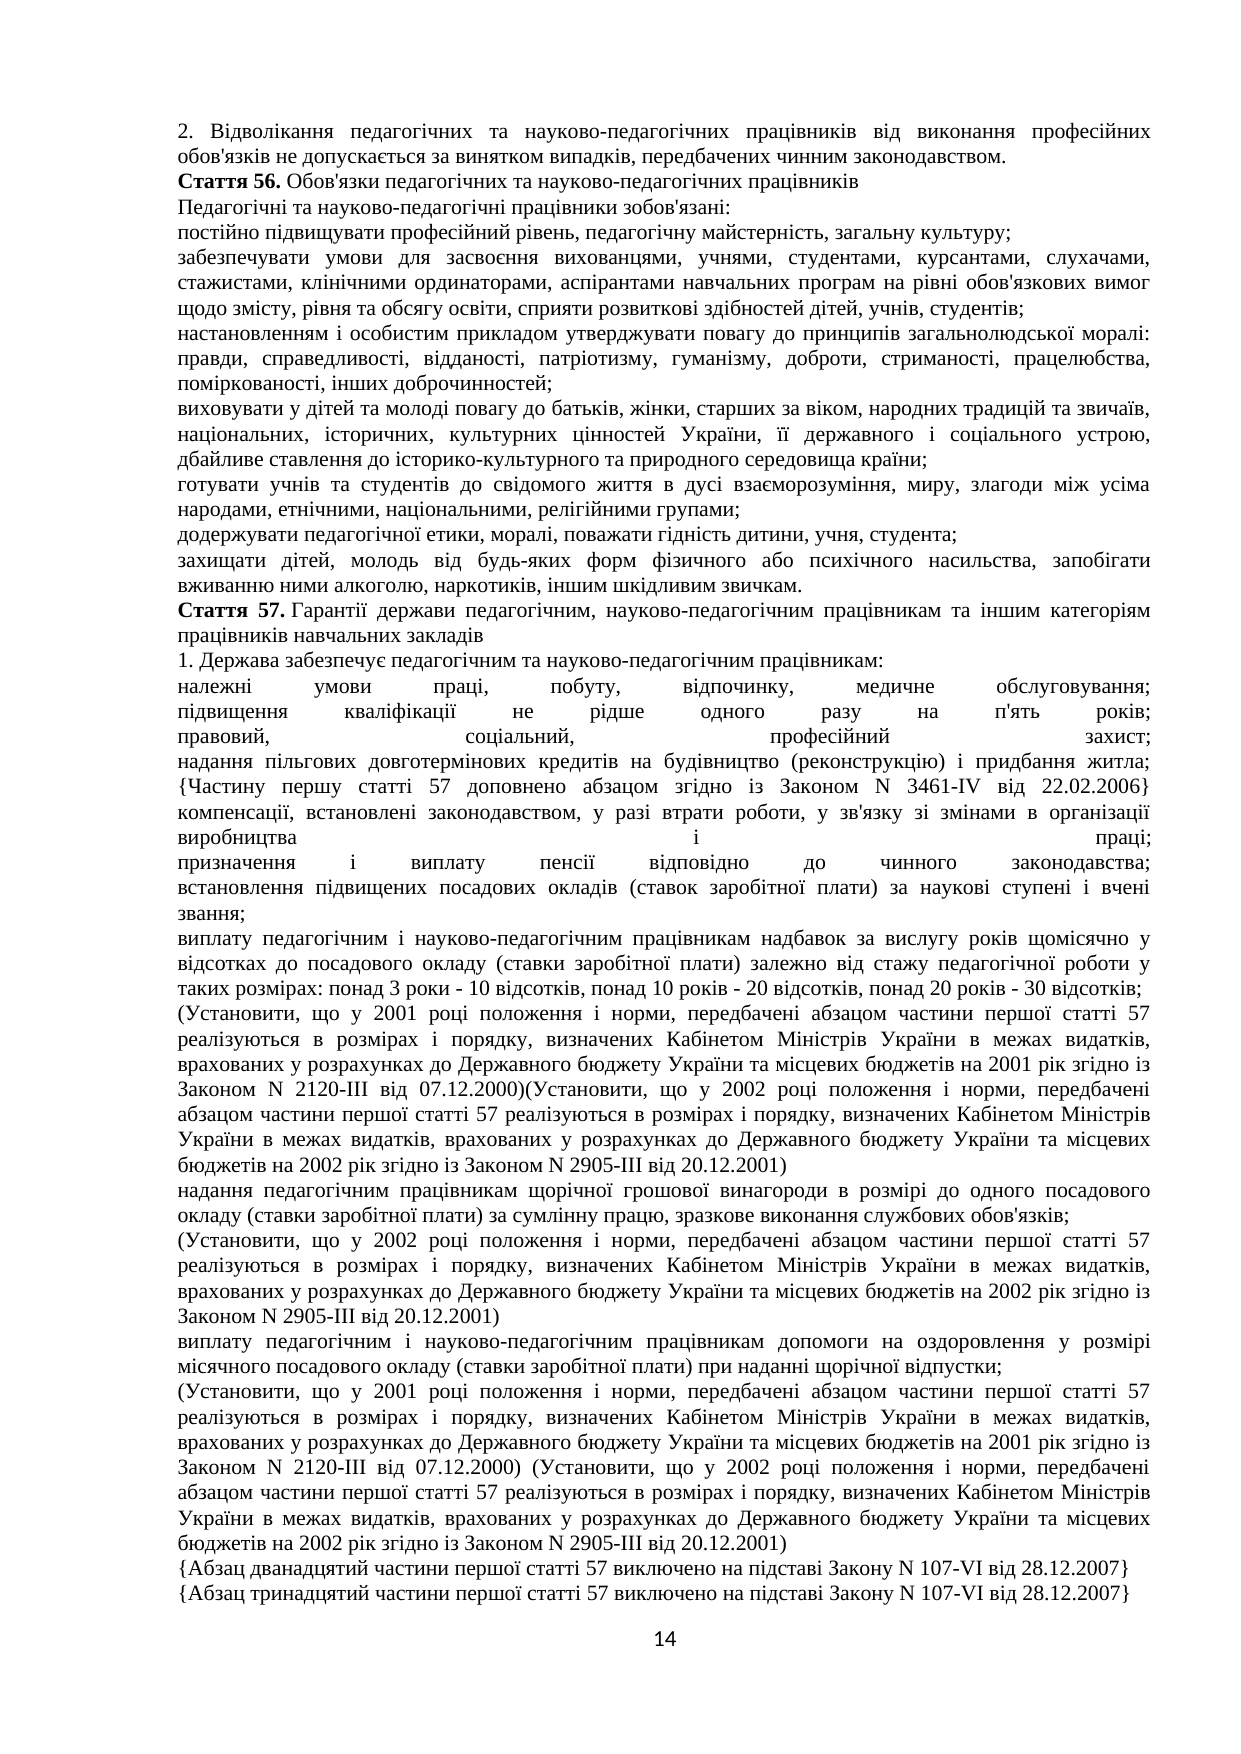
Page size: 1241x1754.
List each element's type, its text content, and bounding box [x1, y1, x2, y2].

text виховувати у дітей та молоді повагу до батьків, жінки, старших за віком, народних традицій та звичаїв, національних, історичних, культурних цінностей України, її державного і соціального устрою, дбайливе ставлення до історико-культурного та природного середовища країни; [177, 395, 1152, 471]
text виплату педагогічним і науково-педагогічним працівникам допомоги на оздоровлення у розмірі місячного посадового окладу (ставки заробітної плати) при наданні щорічної відпустки; [177, 1328, 1152, 1378]
text 1. Держава забезпечує педагогічним та науково-педагогічним працівникам: [177, 647, 1152, 673]
text {Абзац тринадцятий частини першої статті 57 виключено на підставі Закону N 107-VI від 28.12.2007} [177, 1580, 1152, 1605]
text постійно підвищувати професійний рівень, педагогічну майстерність, загальну культуру; [177, 219, 1152, 244]
text належні умови праці, побуту, відпочинку, медичне обслуговування; підвищення кваліфікації не рідше одного разу на п'ять років; правовий, соціальний, професійний захист; надання пільгових довготермінових кредитів на будівництво (реконструкцію) і придбання житла; {Частину першу статті 57 доповнено абзацом згідно із Законом N 3461-IV від 22.02.2006} компенсації, встановлені законодавством, у разі втрати роботи, у зв'язку зі змінами в організації виробництва і праці; призначення і виплату пенсії відповідно до чинного законодавства; встановлення підвищених посадових окладів (ставок заробітної плати) за наукові ступені і вчені звання; виплату педагогічним і науково-педагогічним працівникам надбавок за вислугу років щомісячно у відсотках до посадового окладу (ставки заробітної плати) залежно від стажу педагогічної роботи у таких розмірах: понад 3 роки - 10 відсотків, понад 10 років - 20 відсотків, понад 20 років - 30 відсотків; [177, 673, 1152, 1000]
text Стаття 57. Гарантії держави педагогічним, науково-педагогічним працівникам та іншим категоріям працівників навчальних закладів [177, 597, 1152, 647]
text (Установити, що у 2001 році положення і норми, передбачені абзацом частини першої статті 57 реалізуються в розмірах і порядку, визначених Кабінетом Міністрів України в межах видатків, врахованих у розрахунках до Державного бюджету України та місцевих бюджетів на 2001 рік згідно із Законом N 2120-III від 07.12.2000)(Установити, що у 2002 році положення і норми, передбачені абзацом частини першої статті 57 реалізуються в розмірах і порядку, визначених Кабінетом Міністрів України в межах видатків, врахованих у розрахунках до Державного бюджету України та місцевих бюджетів на 2002 рік згідно із Законом N 2905-III від 20.12.2001) [177, 1000, 1152, 1177]
text 2. Відволікання педагогічних та науково-педагогічних працівників від виконання професійних обов'язків не допускається за винятком випадків, передбачених чинним законодавством. [177, 118, 1152, 168]
text (Установити, що у 2001 році положення і норми, передбачені абзацом частини першої статті 57 реалізуються в розмірах і порядку, визначених Кабінетом Міністрів України в межах видатків, врахованих у розрахунках до Державного бюджету України та місцевих бюджетів на 2001 рік згідно із Законом N 2120-III від 07.12.2000) (Установити, що у 2002 році положення і норми, передбачені абзацом частини першої статті 57 реалізуються в розмірах і порядку, визначених Кабінетом Міністрів України в межах видатків, врахованих у розрахунках до Державного бюджету України та місцевих бюджетів на 2002 рік згідно із Законом N 2905-III від 20.12.2001) [177, 1378, 1152, 1555]
text готувати учнів та студентів до свідомого життя в дусі взаєморозуміння, миру, злагоди між усіма народами, етнічними, національними, релігійними групами; [177, 471, 1152, 521]
text настановленням і особистим прикладом утверджувати повагу до принципів загальнолюдської моралі: правди, справедливості, відданості, патріотизму, гуманізму, доброти, стриманості, працелюбства, поміркованості, інших доброчинностей; [177, 320, 1152, 395]
text надання педагогічним працівникам щорічної грошової винагороди в розмірі до одного посадового окладу (ставки заробітної плати) за сумлінну працю, зразкове виконання службових обов'язків; [177, 1177, 1152, 1227]
text {Абзац дванадцятий частини першої статті 57 виключено на підставі Закону N 107-VI від 28.12.2007} [177, 1555, 1152, 1580]
text Педагогічні та науково-педагогічні працівники зобов'язані: [177, 194, 1152, 219]
text забезпечувати умови для засвоєння вихованцями, учнями, студентами, курсантами, слухачами, стажистами, клінічними ординаторами, аспірантами навчальних програм на рівні обов'язкових вимог щодо змісту, рівня та обсягу освіти, сприяти розвиткові здібностей дітей, учнів, студентів; [177, 244, 1152, 320]
text додержувати педагогічної етики, моралі, поважати гідність дитини, учня, студента; [177, 521, 1152, 547]
text (Установити, що у 2002 році положення і норми, передбачені абзацом частини першої статті 57 реалізуються в розмірах і порядку, визначених Кабінетом Міністрів України в межах видатків, врахованих у розрахунках до Державного бюджету України та місцевих бюджетів на 2002 рік згідно із Законом N 2905-III від 20.12.2001) [177, 1227, 1152, 1328]
text Стаття 56. Обов'язки педагогічних та науково-педагогічних працівників [177, 168, 1152, 194]
text захищати дітей, молодь від будь-яких форм фізичного або психічного насильства, запобігати вживанню ними алкоголю, наркотиків, іншим шкідливим звичкам. [177, 547, 1152, 597]
